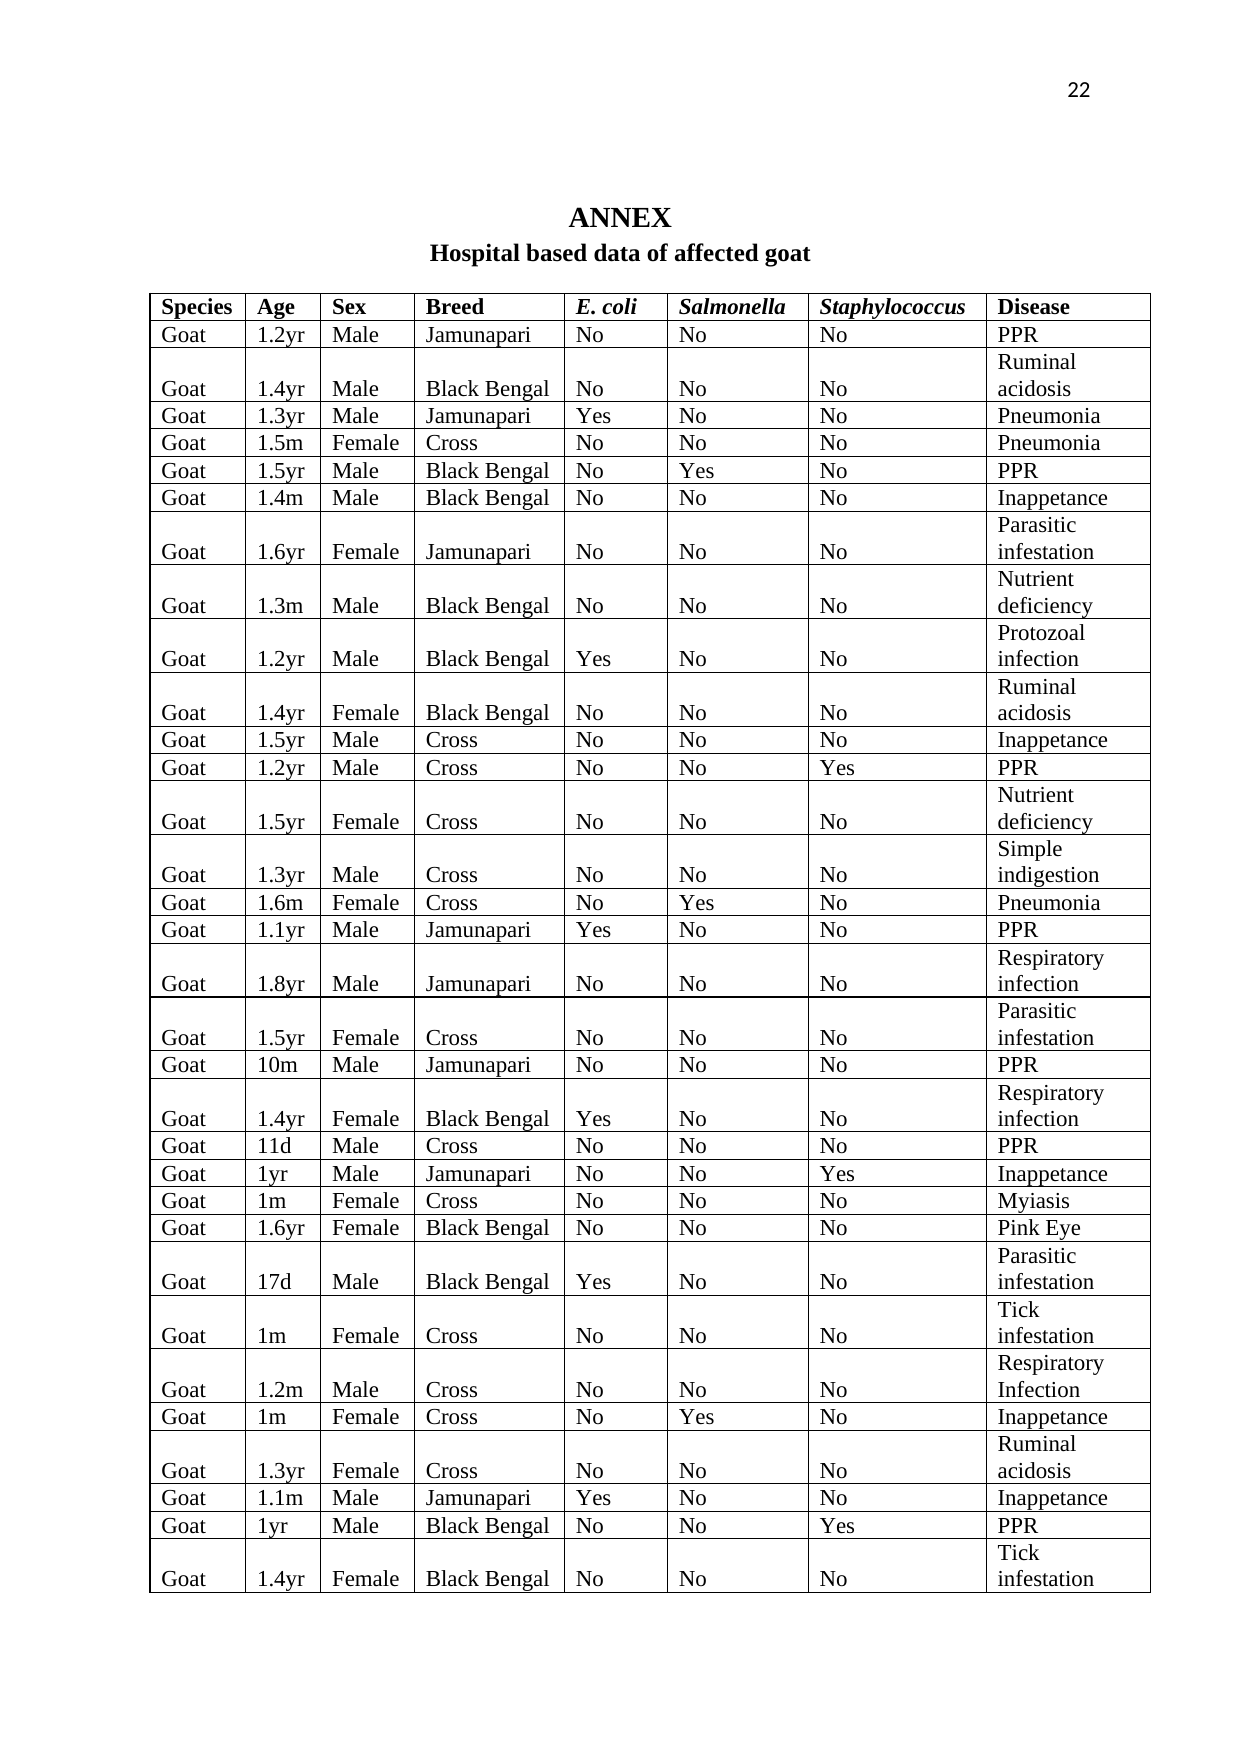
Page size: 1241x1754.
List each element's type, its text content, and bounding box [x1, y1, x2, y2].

table_cell No [668, 944, 808, 996]
table_header Species [151, 294, 245, 320]
table_cell Goat [151, 1512, 245, 1538]
table_cell No [565, 1187, 667, 1213]
table_cell Yes [809, 1160, 986, 1186]
table_cell 1yr [246, 1512, 320, 1538]
table_cell Female [321, 1079, 414, 1131]
table_cell Cross [415, 781, 564, 834]
table_cell Yes [565, 402, 667, 428]
table_cell No [565, 1051, 667, 1077]
table_cell Pneumonia [987, 889, 1150, 915]
table_cell Cross [415, 429, 564, 456]
table_cell Goat [151, 754, 245, 780]
table_cell 1.3yr [246, 835, 320, 888]
table_cell No [565, 1349, 667, 1402]
table_cell No [809, 1132, 986, 1159]
table_cell 1.5yr [246, 457, 320, 483]
table_cell Male [321, 484, 414, 511]
table_header Staphylococcus [809, 294, 986, 320]
table_cell No [668, 1187, 808, 1213]
table_cell 1.5yr [246, 727, 320, 753]
table_cell Black Bengal [415, 1512, 564, 1538]
table_cell Yes [668, 1403, 808, 1429]
table_cell Goat [151, 673, 245, 726]
table_cell 1.6yr [246, 1215, 320, 1241]
table_header Disease [987, 294, 1150, 320]
table_cell Protozoal infection [987, 619, 1150, 672]
table_cell Goat [151, 1242, 245, 1294]
table_cell 1.2yr [246, 321, 320, 347]
table_cell No [668, 1539, 808, 1592]
table_cell Yes [565, 1484, 667, 1511]
table_cell No [668, 1051, 808, 1077]
table_cell Male [321, 457, 414, 483]
table_cell Cross [415, 1349, 564, 1402]
table_cell No [668, 1431, 808, 1483]
table_cell Parasitic infestation [987, 998, 1150, 1050]
table_cell Myiasis [987, 1187, 1150, 1213]
table_cell No [565, 1539, 667, 1592]
table_cell No [565, 565, 667, 618]
table_cell Male [321, 1512, 414, 1538]
table_cell Male [321, 835, 414, 888]
table_cell No [809, 512, 986, 564]
table_cell Female [321, 889, 414, 915]
table_cell No [809, 402, 986, 428]
table_cell Female [321, 1431, 414, 1483]
table_cell Black Bengal [415, 484, 564, 511]
table_cell Male [321, 1484, 414, 1511]
table_cell 1.1yr [246, 916, 320, 943]
table_cell Male [321, 1051, 414, 1077]
table_cell Nutrient deficiency [987, 565, 1150, 618]
table_cell No [809, 619, 986, 672]
table_cell Yes [565, 916, 667, 943]
table_cell No [809, 1242, 986, 1294]
table_cell Cross [415, 1431, 564, 1483]
table_cell No [565, 835, 667, 888]
table_cell Female [321, 512, 414, 564]
table_cell No [565, 1132, 667, 1159]
table_cell No [809, 1539, 986, 1592]
table_cell Goat [151, 1431, 245, 1483]
table_cell No [809, 1215, 986, 1241]
table_cell No [809, 944, 986, 996]
table_cell No [668, 402, 808, 428]
table_cell Respiratory infection [987, 1079, 1150, 1131]
table_cell No [565, 998, 667, 1050]
table_cell Yes [668, 457, 808, 483]
table_cell Ruminal acidosis [987, 1431, 1150, 1483]
table_cell Male [321, 916, 414, 943]
table_cell Yes [668, 889, 808, 915]
table_cell No [668, 1132, 808, 1159]
table_cell 1m [246, 1403, 320, 1429]
table_cell No [809, 889, 986, 915]
table_cell Parasitic infestation [987, 512, 1150, 564]
table_cell 1.6m [246, 889, 320, 915]
table_cell Female [321, 1296, 414, 1348]
table_cell Female [321, 429, 414, 456]
table_cell No [809, 429, 986, 456]
table_cell Female [321, 998, 414, 1050]
table_cell Cross [415, 1296, 564, 1348]
table_cell No [565, 1215, 667, 1241]
table_cell 1.3yr [246, 402, 320, 428]
table_cell Jamunapari [415, 512, 564, 564]
table_cell No [565, 727, 667, 753]
table_cell Nutrient deficiency [987, 781, 1150, 834]
table_cell No [809, 998, 986, 1050]
table_cell Goat [151, 1132, 245, 1159]
table_cell Goat [151, 1403, 245, 1429]
table_cell Respiratory Infection [987, 1349, 1150, 1402]
table_cell Yes [565, 1079, 667, 1131]
table_cell Goat [151, 835, 245, 888]
table_cell No [668, 321, 808, 347]
table_cell No [565, 1512, 667, 1538]
table_cell No [668, 1349, 808, 1402]
table_cell Goat [151, 1160, 245, 1186]
table_cell Male [321, 727, 414, 753]
table_cell Cross [415, 1403, 564, 1429]
table_cell Black Bengal [415, 457, 564, 483]
table_cell Male [321, 1132, 414, 1159]
text Hospital based data of affected goat [150, 238, 1090, 267]
table_cell 1.5yr [246, 998, 320, 1050]
table_cell No [809, 1403, 986, 1429]
table_cell 1.2yr [246, 754, 320, 780]
table_header Age [246, 294, 320, 320]
table_cell No [565, 429, 667, 456]
table_cell Black Bengal [415, 1079, 564, 1131]
table_cell Inappetance [987, 1403, 1150, 1429]
table_cell Black Bengal [415, 673, 564, 726]
table_cell No [809, 348, 986, 401]
table_cell Goat [151, 1296, 245, 1348]
table_cell Simple indigestion [987, 835, 1150, 888]
table_cell Male [321, 321, 414, 347]
table_cell No [809, 1484, 986, 1511]
table_cell Parasitic infestation [987, 1242, 1150, 1294]
table_cell No [668, 484, 808, 511]
table_cell Goat [151, 998, 245, 1050]
table_cell 10m [246, 1051, 320, 1077]
table_cell 1.8yr [246, 944, 320, 996]
table_cell Pneumonia [987, 402, 1150, 428]
table_cell No [565, 512, 667, 564]
table_cell No [565, 1296, 667, 1348]
table_cell Male [321, 944, 414, 996]
table_cell No [809, 484, 986, 511]
table_cell No [668, 1215, 808, 1241]
table_cell PPR [987, 754, 1150, 780]
table_cell Yes [565, 619, 667, 672]
table_cell Jamunapari [415, 1160, 564, 1186]
table_cell No [809, 321, 986, 347]
table_cell No [809, 673, 986, 726]
table_cell Black Bengal [415, 619, 564, 672]
table_cell Cross [415, 889, 564, 915]
table_cell 1.4yr [246, 1539, 320, 1592]
table_cell Goat [151, 727, 245, 753]
table_cell No [668, 348, 808, 401]
table_cell PPR [987, 1051, 1150, 1077]
table_cell 1.2m [246, 1349, 320, 1402]
table_cell No [565, 781, 667, 834]
table_cell No [565, 321, 667, 347]
table_cell No [565, 348, 667, 401]
table_cell Cross [415, 835, 564, 888]
table_cell No [565, 944, 667, 996]
table_cell No [668, 565, 808, 618]
table_cell Goat [151, 1051, 245, 1077]
table_cell No [565, 673, 667, 726]
table_cell Jamunapari [415, 402, 564, 428]
table_cell Cross [415, 998, 564, 1050]
table_cell Male [321, 1160, 414, 1186]
table_cell Goat [151, 457, 245, 483]
table_cell No [668, 1484, 808, 1511]
table_cell Black Bengal [415, 1242, 564, 1294]
table_cell Jamunapari [415, 1484, 564, 1511]
table_cell No [668, 916, 808, 943]
table_cell 1.6yr [246, 512, 320, 564]
table_cell 1.4yr [246, 348, 320, 401]
table_cell Yes [809, 754, 986, 780]
table_cell Goat [151, 402, 245, 428]
table_cell 1m [246, 1296, 320, 1348]
table_cell 1.4yr [246, 1079, 320, 1131]
table_cell Goat [151, 1539, 245, 1592]
table_cell Pneumonia [987, 429, 1150, 456]
table_cell Black Bengal [415, 565, 564, 618]
table_cell 1yr [246, 1160, 320, 1186]
table_cell Female [321, 1403, 414, 1429]
table_cell No [809, 1079, 986, 1131]
table_cell No [809, 1051, 986, 1077]
table_cell Inappetance [987, 1484, 1150, 1511]
table_cell 1.4m [246, 484, 320, 511]
table_cell Black Bengal [415, 1539, 564, 1592]
table_cell Male [321, 1242, 414, 1294]
table_cell PPR [987, 1512, 1150, 1538]
table_cell Goat [151, 321, 245, 347]
table_cell Jamunapari [415, 321, 564, 347]
table_cell Jamunapari [415, 944, 564, 996]
table_cell Female [321, 1539, 414, 1592]
table_cell Yes [809, 1512, 986, 1538]
table_cell Goat [151, 944, 245, 996]
table_cell No [809, 1296, 986, 1348]
table_cell No [809, 1187, 986, 1213]
table_cell Goat [151, 565, 245, 618]
table_cell Goat [151, 1215, 245, 1241]
table_cell Male [321, 565, 414, 618]
table_cell No [565, 754, 667, 780]
table_cell 1m [246, 1187, 320, 1213]
table_cell No [565, 889, 667, 915]
table_cell Goat [151, 889, 245, 915]
table_cell No [809, 781, 986, 834]
table_cell No [668, 1079, 808, 1131]
table_cell No [809, 565, 986, 618]
table_cell Goat [151, 1484, 245, 1511]
table_cell Black Bengal [415, 1215, 564, 1241]
table_cell Goat [151, 1349, 245, 1402]
table_cell No [668, 512, 808, 564]
table_cell Inappetance [987, 1160, 1150, 1186]
table_cell No [668, 754, 808, 780]
table_cell 1.2yr [246, 619, 320, 672]
table_cell Inappetance [987, 727, 1150, 753]
table_cell 1.3m [246, 565, 320, 618]
table_cell Pink Eye [987, 1215, 1150, 1241]
table_cell 1.1m [246, 1484, 320, 1511]
table_cell Male [321, 754, 414, 780]
table_cell Male [321, 619, 414, 672]
table_cell No [565, 1160, 667, 1186]
table_cell Tick infestation [987, 1539, 1150, 1592]
table_cell Cross [415, 754, 564, 780]
table_cell Female [321, 673, 414, 726]
table_cell Black Bengal [415, 348, 564, 401]
table_cell 1.5m [246, 429, 320, 456]
table_cell PPR [987, 457, 1150, 483]
table_cell Goat [151, 348, 245, 401]
table_header E. coli [565, 294, 667, 320]
table_header Breed [415, 294, 564, 320]
table_cell No [809, 835, 986, 888]
table_cell 1.4yr [246, 673, 320, 726]
table_cell 11d [246, 1132, 320, 1159]
table_cell No [565, 457, 667, 483]
table_cell Ruminal acidosis [987, 348, 1150, 401]
table_cell Male [321, 402, 414, 428]
table_cell Female [321, 781, 414, 834]
table_cell No [565, 484, 667, 511]
table_cell No [668, 619, 808, 672]
table_cell Female [321, 1187, 414, 1213]
table_cell Inappetance [987, 484, 1150, 511]
table_cell No [809, 916, 986, 943]
table_cell No [668, 429, 808, 456]
table_cell No [565, 1431, 667, 1483]
table_cell Goat [151, 484, 245, 511]
table_cell No [668, 1160, 808, 1186]
table_cell No [668, 835, 808, 888]
table_cell No [668, 998, 808, 1050]
table_cell No [668, 1296, 808, 1348]
table_cell Jamunapari [415, 916, 564, 943]
table_cell No [809, 457, 986, 483]
table_cell PPR [987, 1132, 1150, 1159]
table_cell Cross [415, 1132, 564, 1159]
table_cell Male [321, 1349, 414, 1402]
table_cell PPR [987, 916, 1150, 943]
table_cell No [809, 1431, 986, 1483]
table_cell Female [321, 1215, 414, 1241]
table_header Sex [321, 294, 414, 320]
table_cell No [809, 1349, 986, 1402]
table_cell Goat [151, 1079, 245, 1131]
table_cell Goat [151, 429, 245, 456]
table_cell Male [321, 348, 414, 401]
table_cell PPR [987, 321, 1150, 347]
table_cell Goat [151, 512, 245, 564]
table_cell Ruminal acidosis [987, 673, 1150, 726]
table_cell 1.5yr [246, 781, 320, 834]
table_cell 1.3yr [246, 1431, 320, 1483]
table_header Salmonella [668, 294, 808, 320]
table_cell Jamunapari [415, 1051, 564, 1077]
table_cell No [668, 727, 808, 753]
table_cell No [565, 1403, 667, 1429]
table_cell Yes [565, 1242, 667, 1294]
subtitle ANNEX [150, 200, 1090, 233]
table_cell Goat [151, 916, 245, 943]
table_cell No [809, 727, 986, 753]
table_cell Cross [415, 727, 564, 753]
table_cell No [668, 1242, 808, 1294]
table_cell Cross [415, 1187, 564, 1213]
table_cell Goat [151, 781, 245, 834]
table_cell Goat [151, 619, 245, 672]
table_cell No [668, 673, 808, 726]
table_cell No [668, 781, 808, 834]
table_cell Respiratory infection [987, 944, 1150, 996]
table_cell Goat [151, 1187, 245, 1213]
table_cell No [668, 1512, 808, 1538]
table_cell 17d [246, 1242, 320, 1294]
table_cell Tick infestation [987, 1296, 1150, 1348]
